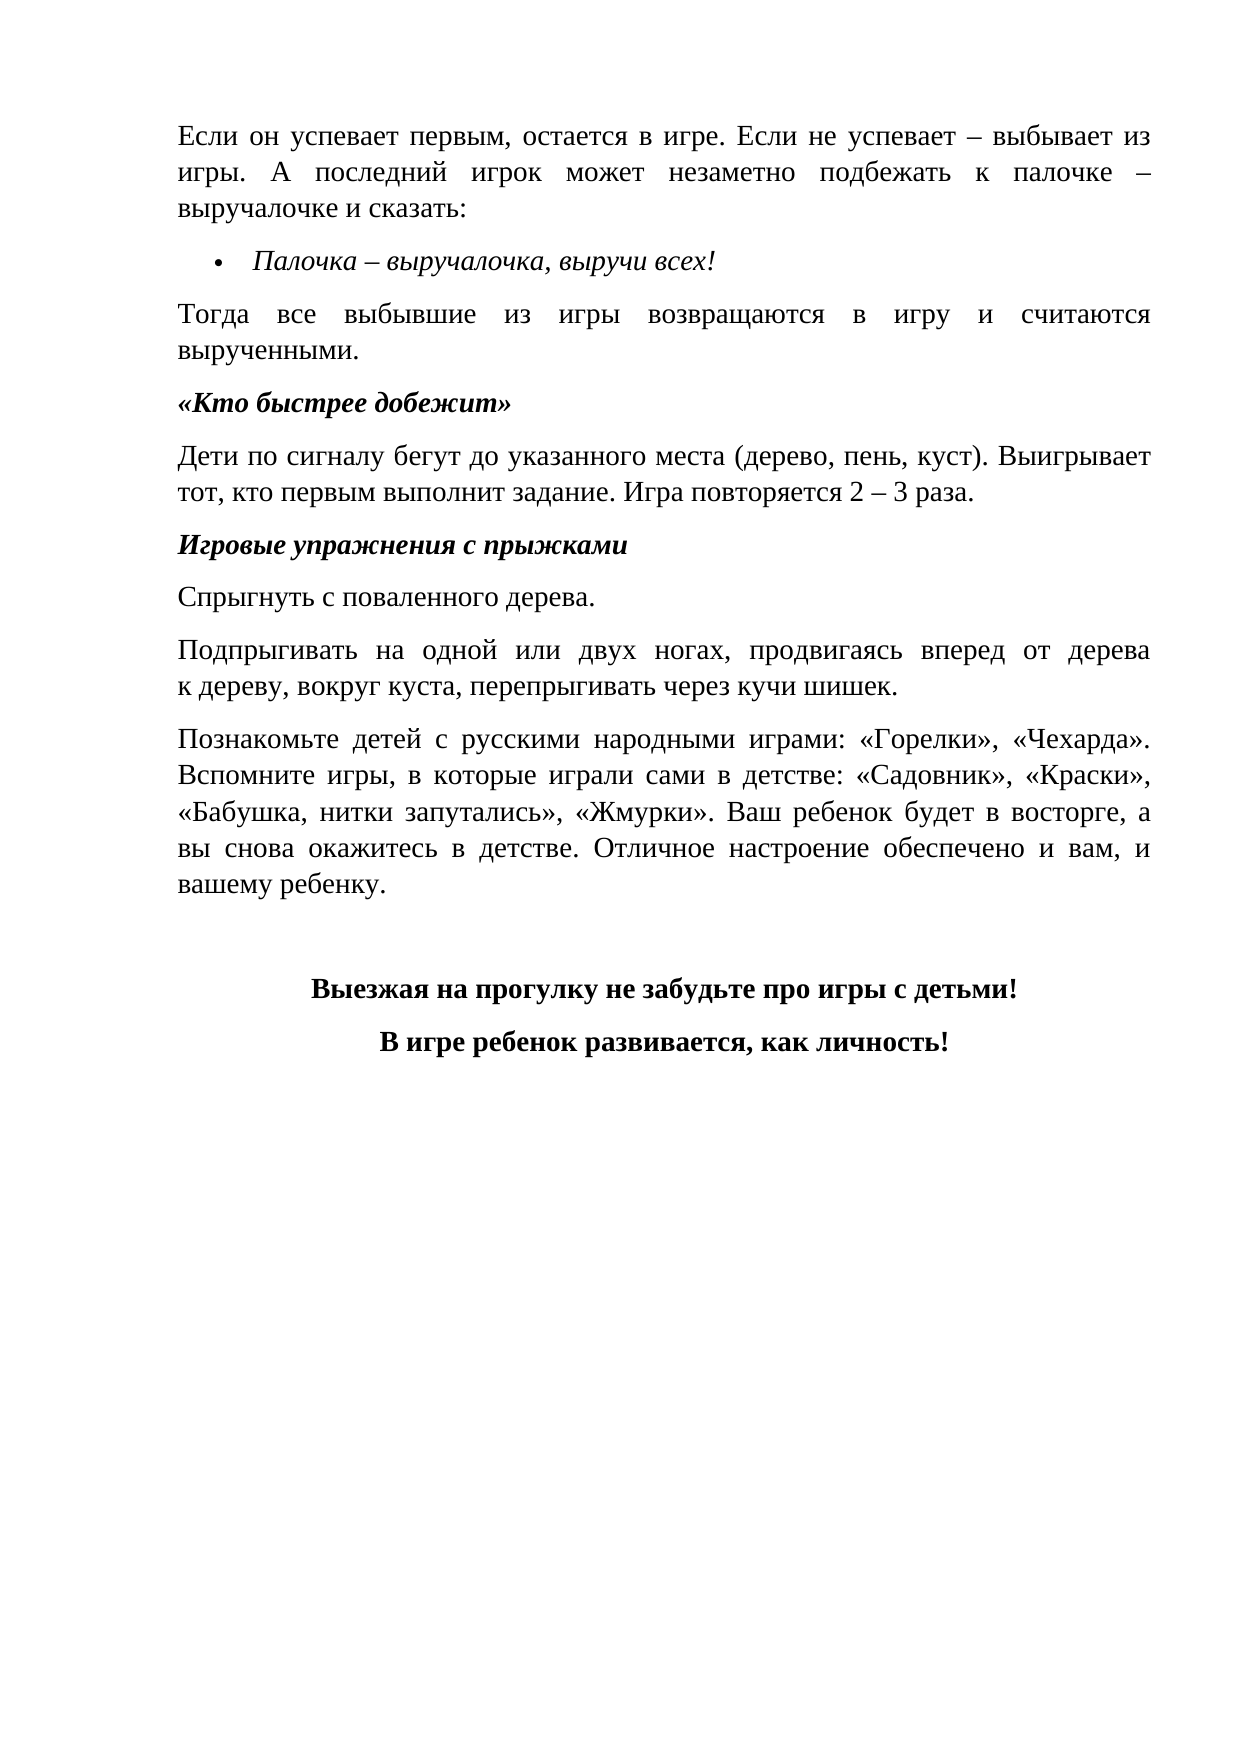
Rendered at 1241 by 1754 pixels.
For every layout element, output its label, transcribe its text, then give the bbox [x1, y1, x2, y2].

text Спрыгнуть с поваленного дерева. [177, 579, 1152, 613]
list Палочка – выручалочка, выручи всех! [215, 243, 1152, 277]
text «Кто быстрее добежит» [177, 385, 1152, 418]
text Тогда все выбывшие из игры возвращаются в игру и считаются вырученными. [177, 296, 1152, 366]
text Выезжая на прогулку не забудьте про игры с детьми! [177, 972, 1152, 1005]
text Игровые упражнения с прыжками [177, 527, 1152, 560]
text Дети по сигналу бегут до указанного места (дерево, пень, куст). Выигрывает тот, кто первым выполнит задание. Игра повторяется 2 – 3 раза. [177, 438, 1152, 507]
text Познакомьте детей с русскими народными играми: «Горелки», «Чехарда». Вспомните игры, в которые играли сами в детстве: «Садовник», «Краски», «Бабушка, нитки запутались», «Жмурки». Ваш ребенок будет в восторге, а вы снова окажитесь в детстве. Отличное настроение обеспечено и вам, и вашему ребенку. [177, 721, 1152, 899]
text Если он успевает первым, остается в игре. Если не успевает – выбывает из игры. А последний игрок может незаметно подбежать к палочке –выручалочке и сказать: [177, 118, 1152, 224]
text В игре ребенок развивается, как личность! [177, 1024, 1152, 1058]
text Подпрыгивать на одной или двух ногах, продвигаясь вперед от дерева к дереву, вокруг куста, перепрыгивать через кучи шишек. [177, 632, 1152, 702]
